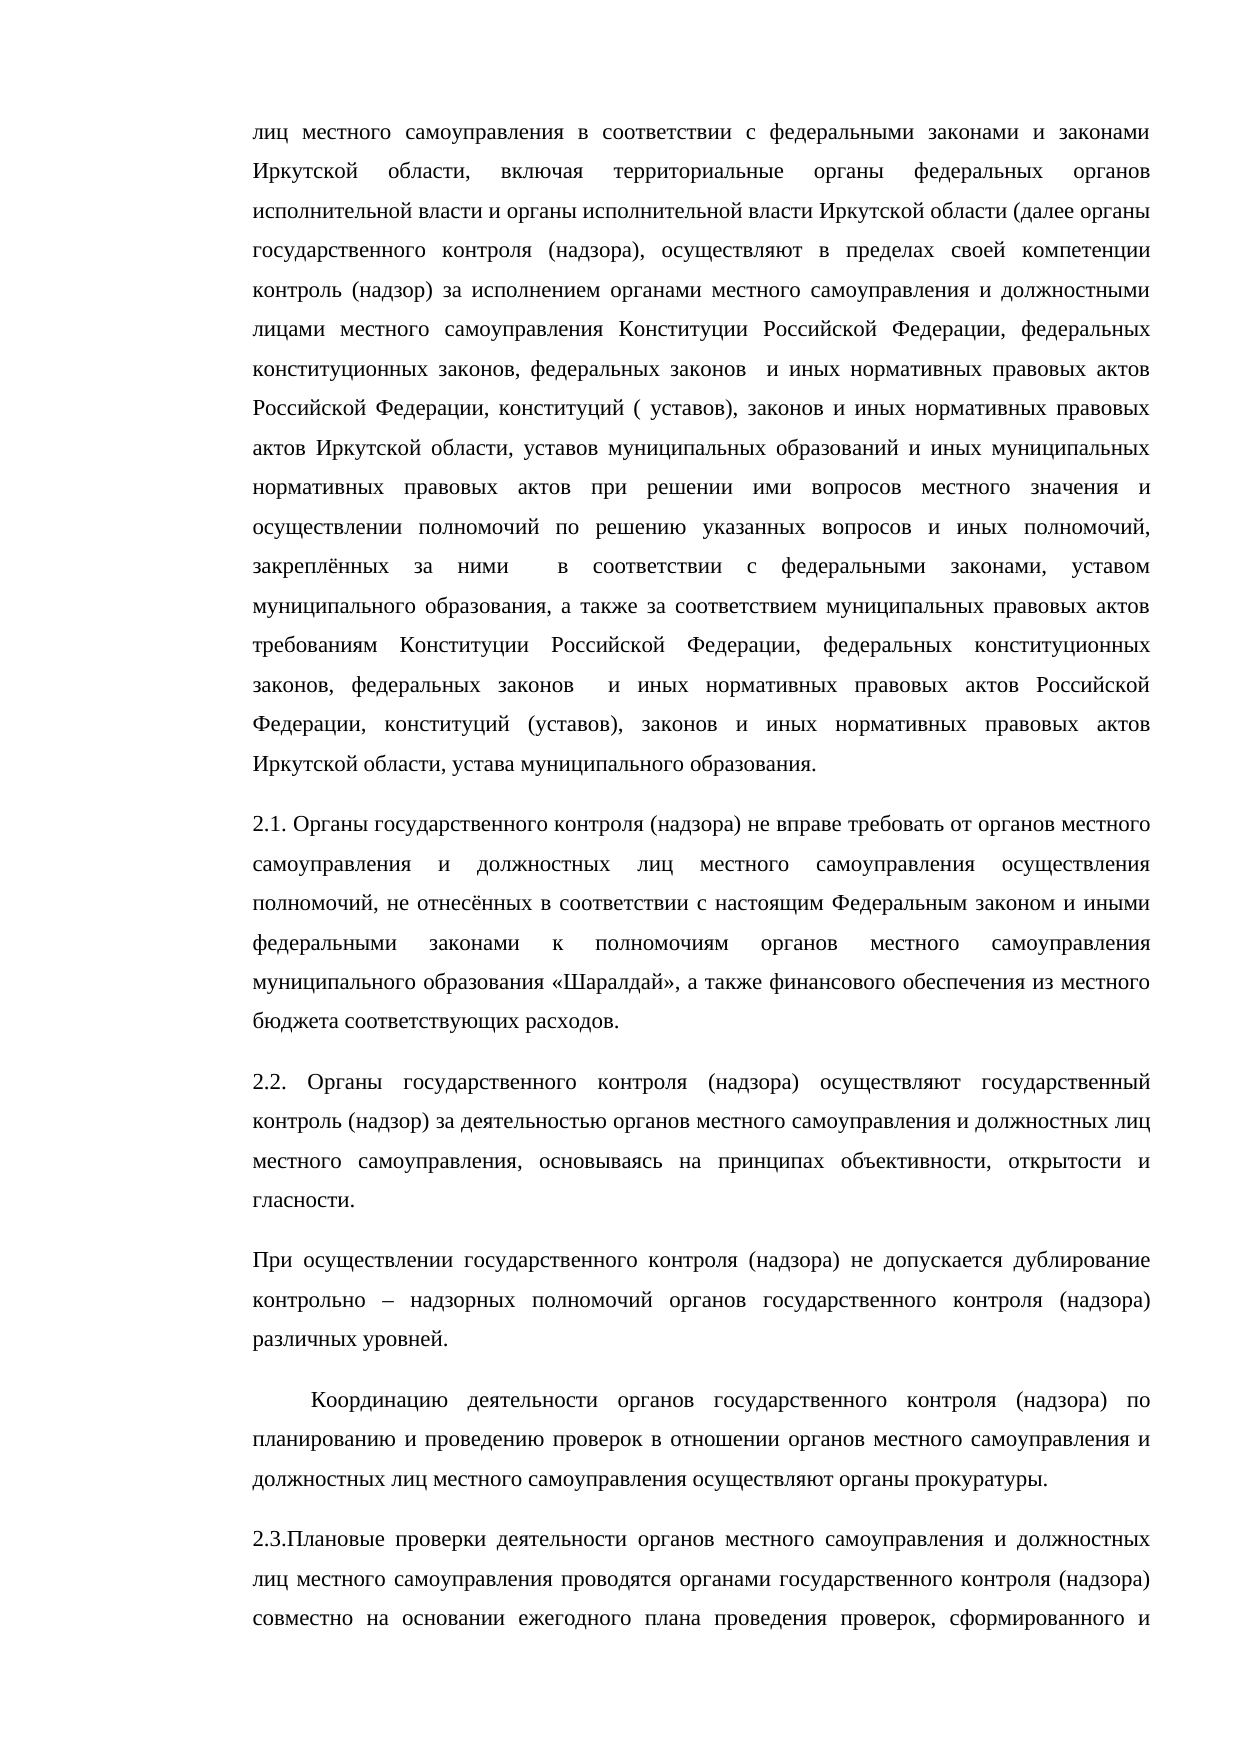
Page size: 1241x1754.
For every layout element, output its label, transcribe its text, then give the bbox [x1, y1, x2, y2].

text 2.2. Органы государственного контроля (надзора) осуществляют государственный контроль (надзор) за деятельностью органов местного самоуправления и должностных лиц местного самоуправления, основываясь на принципах объективности, открытости и гласности. [252, 1068, 1152, 1213]
text 2.1. Органы государственного контроля (надзора) не вправе требовать от органов местного самоуправления и должностных лиц местного самоуправления осуществления полномочий, не отнесённых в соответствии с настоящим Федеральным законом и иными федеральными законами к полномочиям органов местного самоуправления муниципального образования «Шаралдай», а также финансового обеспечения из местного бюджета соответствующих расходов. [252, 810, 1152, 1034]
text При осуществлении государственного контроля (надзора) не допускается дублирование контрольно – надзорных полномочий органов государственного контроля (надзора) различных уровней. [252, 1247, 1152, 1352]
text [252, 1525, 1152, 1630]
text Координацию деятельности органов государственного контроля (надзора) по планированию и проведению проверок в отношении органов местного самоуправления и должностных лиц местного самоуправления осуществляют органы прокуратуры. [252, 1386, 1152, 1491]
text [252, 118, 1152, 776]
